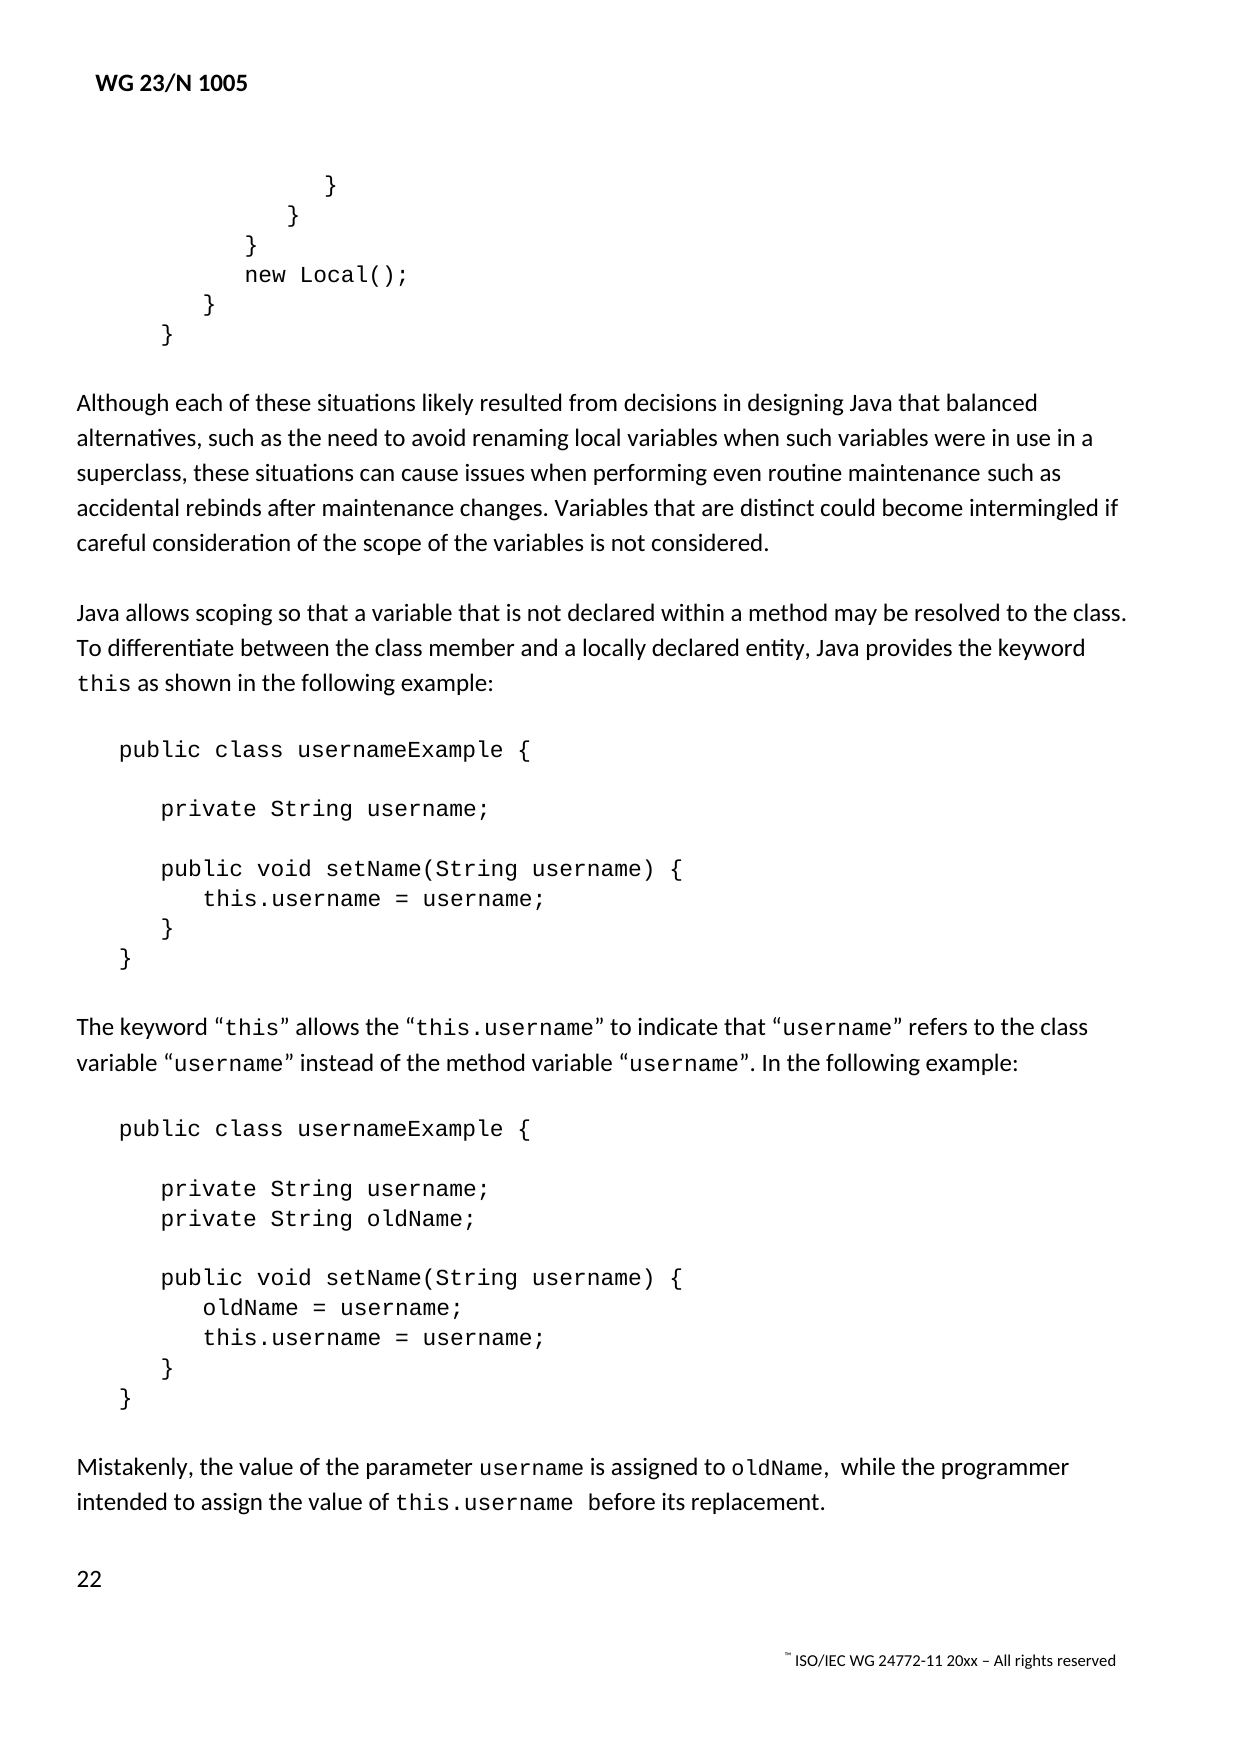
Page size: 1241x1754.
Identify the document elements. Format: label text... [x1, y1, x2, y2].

text private String username; [160, 1177, 1140, 1203]
text } [118, 947, 1140, 972]
text public class usernameExample { [118, 738, 1140, 764]
text Although each of these situations likely resulted from decisions in designing Java that balanced alternatives, such as the need to avoid renaming local variables when such variables were in use in a superclass, these situations can cause issues when performing even routine maintenance such as accidental rebinds after maintenance changes. Variables that are distinct could become intermingled if careful consideration of the scope of the variables is not considered. [76, 387, 1140, 558]
text public void setName(String username) { [160, 1267, 1140, 1293]
text Mistakenly, the value of the parameter username is assigned to oldName, while the programmer intended to assign the value of this.username before its replacement. [76, 1451, 1140, 1517]
text } [160, 322, 1140, 348]
text } [118, 1386, 1140, 1412]
text this.username = username; [160, 1326, 1140, 1352]
text public void setName(String username) { [160, 857, 1140, 883]
text private String username; [160, 798, 1140, 823]
text private String oldName; [160, 1207, 1140, 1233]
text } [160, 293, 1140, 319]
text new Local(); [202, 263, 1140, 289]
text public class usernameExample { [118, 1118, 1140, 1144]
text } [202, 233, 1140, 259]
text Java allows scoping so that a variable that is not declared within a method may be resolved to the class. To differentiate between the class member and a locally declared entity, Java provides the keyword this as shown in the following example: [76, 597, 1140, 698]
text } [160, 917, 1140, 943]
text } [244, 203, 1140, 229]
text } [76, 173, 1140, 199]
text oldName = username; [160, 1296, 1140, 1322]
text } [160, 1356, 1140, 1382]
text this.username = username; [160, 887, 1140, 913]
text The keyword “this” allows the “this.username” to indicate that “username” refers to the class variable “username” instead of the method variable “username”. In the following example: [76, 1011, 1140, 1078]
